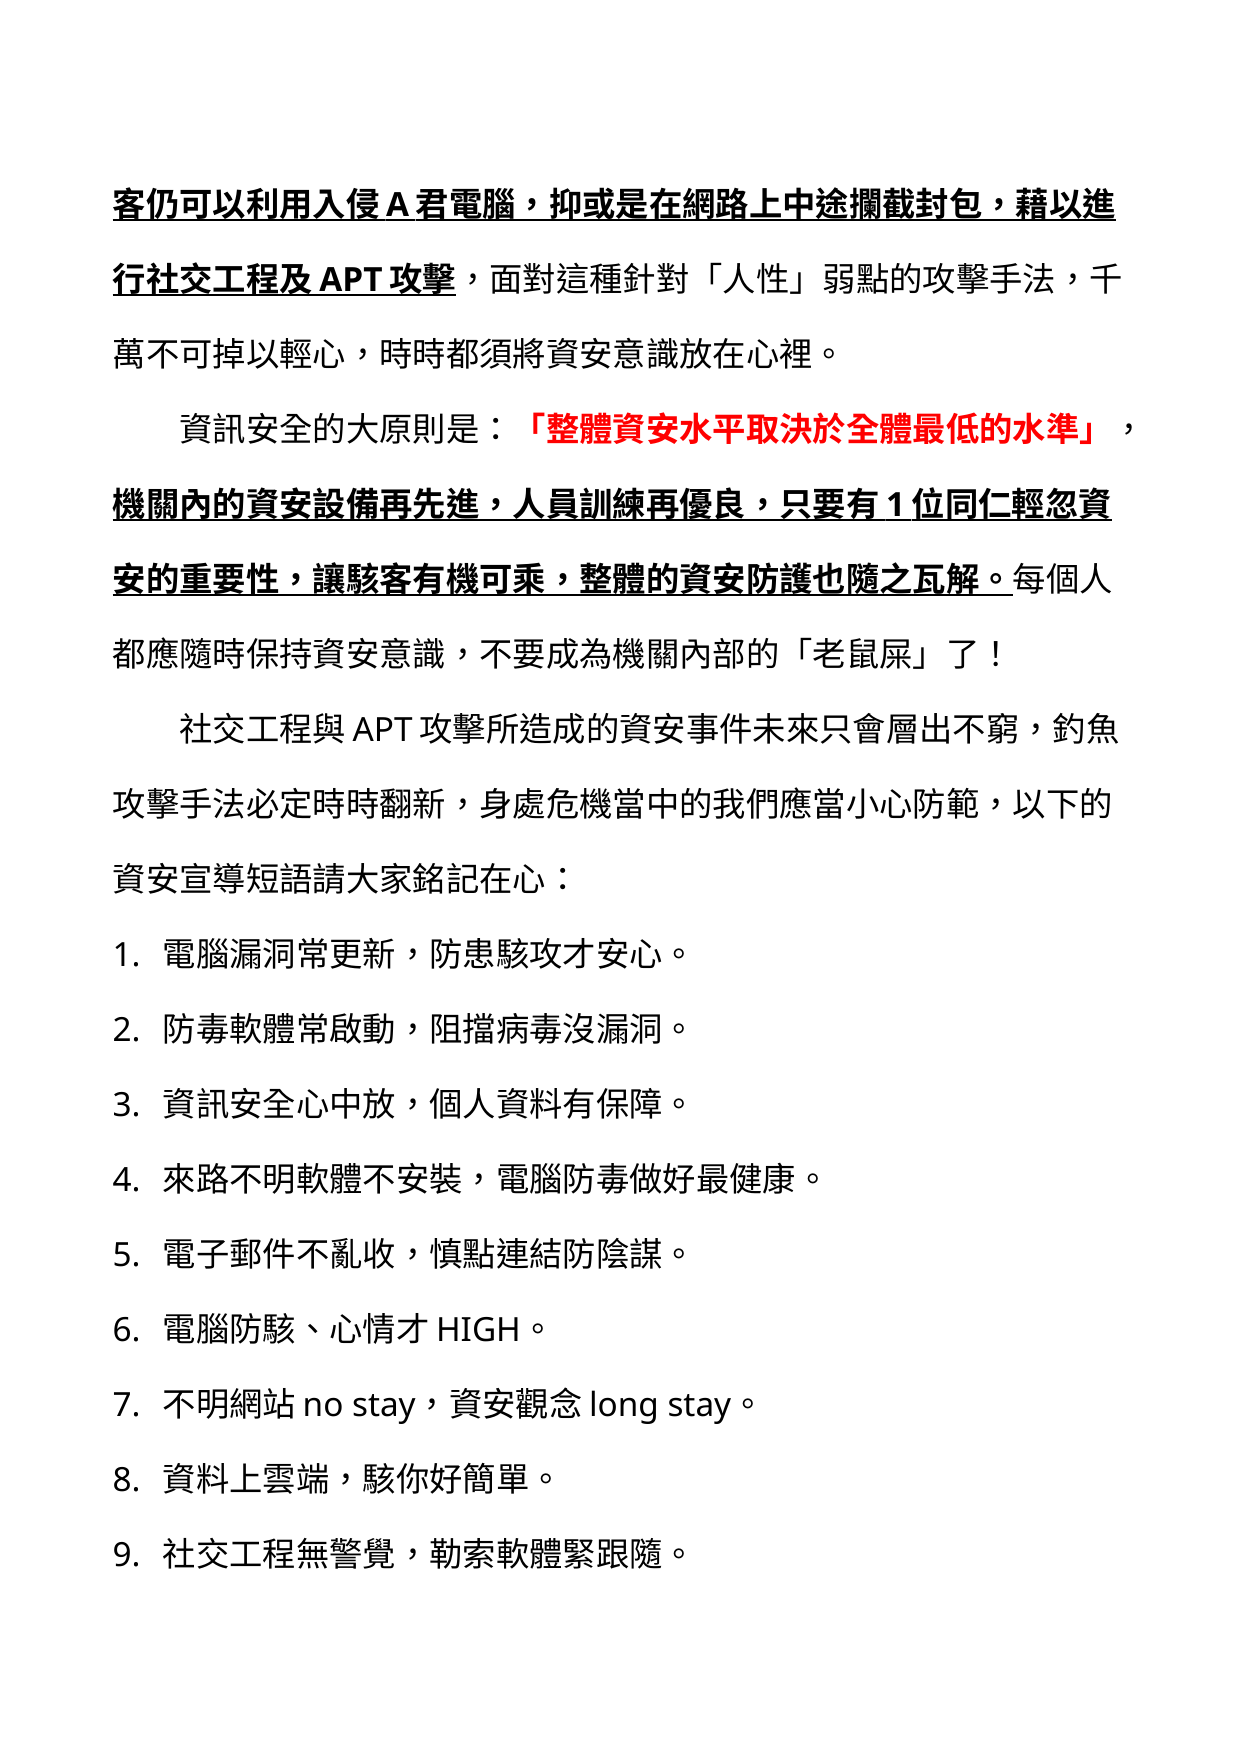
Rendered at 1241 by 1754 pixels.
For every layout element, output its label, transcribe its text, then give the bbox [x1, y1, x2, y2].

list 電子郵件不亂收，慎點連結防陰謀。 [112, 1214, 1128, 1289]
list 不明網站no stay，資安觀念long stay。 [112, 1364, 1128, 1439]
list 社交工程無警覺，勒索軟體緊跟隨。 [112, 1514, 1128, 1589]
list 來路不明軟體不安裝，電腦防毒做好最健康。 [112, 1139, 1128, 1214]
list 資訊安全心中放，個人資料有保障。 [112, 1064, 1128, 1139]
text 資訊安全的大原則是：「整體資安水平取決於全體最低的水準」，機關內的資安設備再先進，人員訓練再優良，只要有1位同仁輕忽資安的重要性，讓駭客有機可乘，整體的資安防護也隨之瓦解。每個人都應隨時保持資安意識，不要成為機關內部的「老鼠屎」了！ [112, 389, 1128, 689]
list 電腦防駭、心情才HIGH。 [112, 1289, 1128, 1364]
list 資料上雲端，駭你好簡單。 [112, 1439, 1128, 1514]
list 防毒軟體常啟動，阻擋病毒沒漏洞。 [112, 989, 1128, 1064]
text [112, 164, 1128, 389]
list 電腦漏洞常更新，防患駭攻才安心。 [112, 914, 1128, 989]
text 社交工程與APT攻擊所造成的資安事件未來只會層出不窮，釣魚攻擊手法必定時時翻新，身處危機當中的我們應當小心防範，以下的資安宣導短語請大家銘記在心： [112, 689, 1128, 914]
